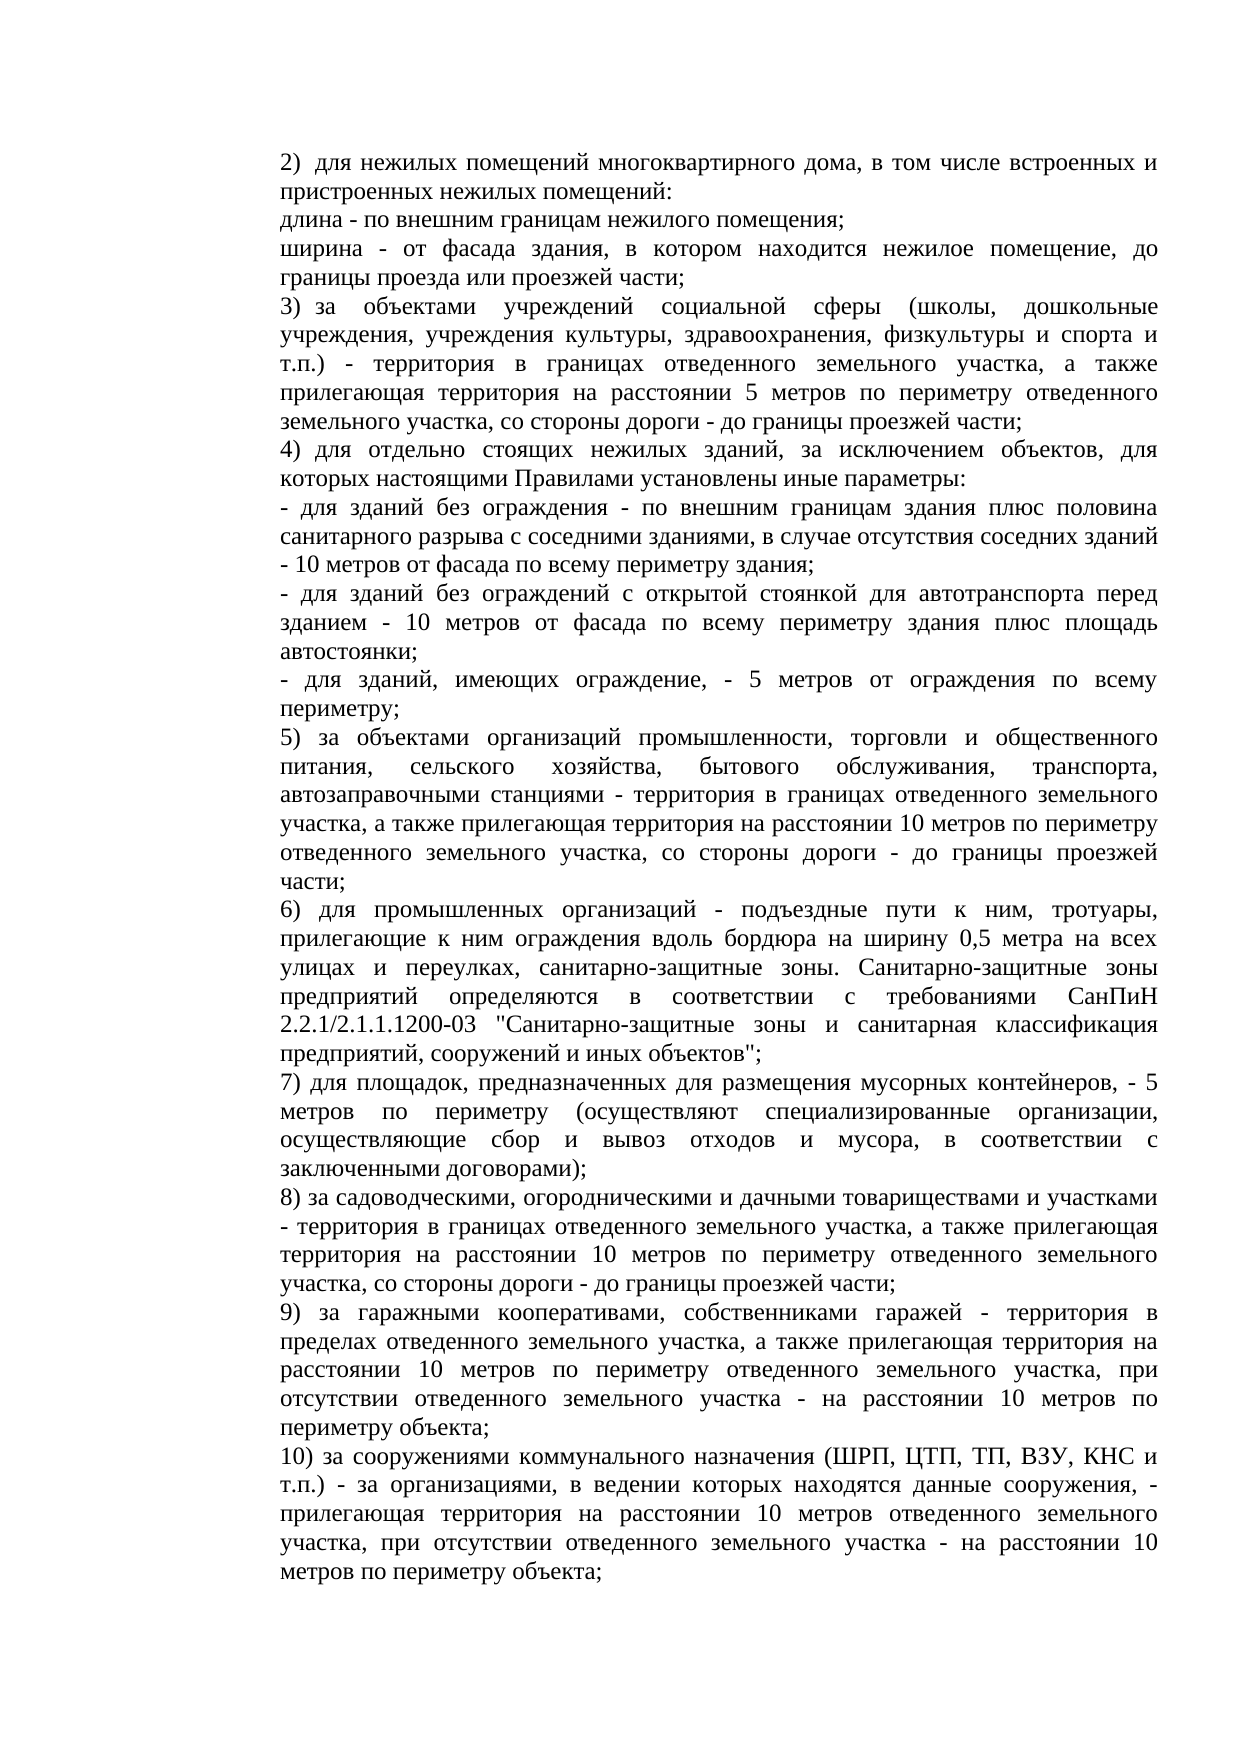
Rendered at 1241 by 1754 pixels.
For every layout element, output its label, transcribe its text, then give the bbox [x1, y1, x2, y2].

text - для зданий без ограждения - по внешним границам здания плюс половина санитарного разрыва с соседними зданиями, в случае отсутствия соседних зданий - 10 метров от фасада по всему периметру здания; [280, 492, 1159, 578]
text 8) за садоводческими, огородническими и дачными товариществами и участками - территория в границах отведенного земельного участка, а также прилегающая территория на расстоянии 10 метров по периметру отведенного земельного участка, со стороны дороги - до границы проезжей части; [280, 1182, 1159, 1297]
text 2) для нежилых помещений многоквартирного дома, в том числе встроенных и пристроенных нежилых помещений: [280, 147, 1159, 204]
text 6) для промышленных организаций - подъездные пути к ним, тротуары, прилегающие к ним ограждения вдоль бордюра на ширину 0,5 метра на всех улицах и переулках, санитарно-защитные зоны. Санитарно-защитные зоны предприятий определяются в соответствии с требованиями СанПиН 2.2.1/2.1.1.1200-03 "Санитарно-защитные зоны и санитарная классификация предприятий, сооружений и иных объектов"; [280, 894, 1159, 1067]
text - для зданий без ограждений с открытой стоянкой для автотранспорта перед зданием - 10 метров от фасада по всему периметру здания плюс площадь автостоянки; [280, 578, 1159, 664]
text 10) за сооружениями коммунального назначения (ШРП, ЦТП, ТП, ВЗУ, КНС и т.п.) - за организациями, в ведении которых находятся данные сооружения, - прилегающая территория на расстоянии 10 метров отведенного земельного участка, при отсутствии отведенного земельного участка - на расстоянии 10 метров по периметру объекта; [280, 1441, 1159, 1584]
text 9) за гаражными кооперативами, собственниками гаражей - территория в пределах отведенного земельного участка, а также прилегающая территория на расстоянии 10 метров по периметру отведенного земельного участка, при отсутствии отведенного земельного участка - на расстоянии 10 метров по периметру объекта; [280, 1297, 1159, 1441]
text длина - по внешним границам нежилого помещения; [280, 204, 1159, 233]
text 7) для площадок, предназначенных для размещения мусорных контейнеров, - 5 метров по периметру (осуществляют специализированные организации, осуществляющие сбор и вывоз отходов и мусора, в соответствии с заключенными договорами); [280, 1067, 1159, 1182]
text 5) за объектами организаций промышленности, торговли и общественного питания, сельского хозяйства, бытового обслуживания, транспорта, автозаправочными станциями - территория в границах отведенного земельного участка, а также прилегающая территория на расстоянии 10 метров по периметру отведенного земельного участка, со стороны дороги - до границы проезжей части; [280, 722, 1159, 894]
text - для зданий, имеющих ограждение, - 5 метров от ограждения по всему периметру; [280, 664, 1159, 722]
text 3) за объектами учреждений социальной сферы (школы, дошкольные учреждения, учреждения культуры, здравоохранения, физкультуры и спорта и т.п.) - территория в границах отведенного земельного участка, а также прилегающая территория на расстоянии 5 метров по периметру отведенного земельного участка, со стороны дороги - до границы проезжей части; [280, 291, 1159, 434]
text ширина - от фасада здания, в котором находится нежилое помещение, до границы проезда или проезжей части; [280, 233, 1159, 291]
text 4) для отдельно стоящих нежилых зданий, за исключением объектов, для которых настоящими Правилами установлены иные параметры: [280, 434, 1159, 492]
